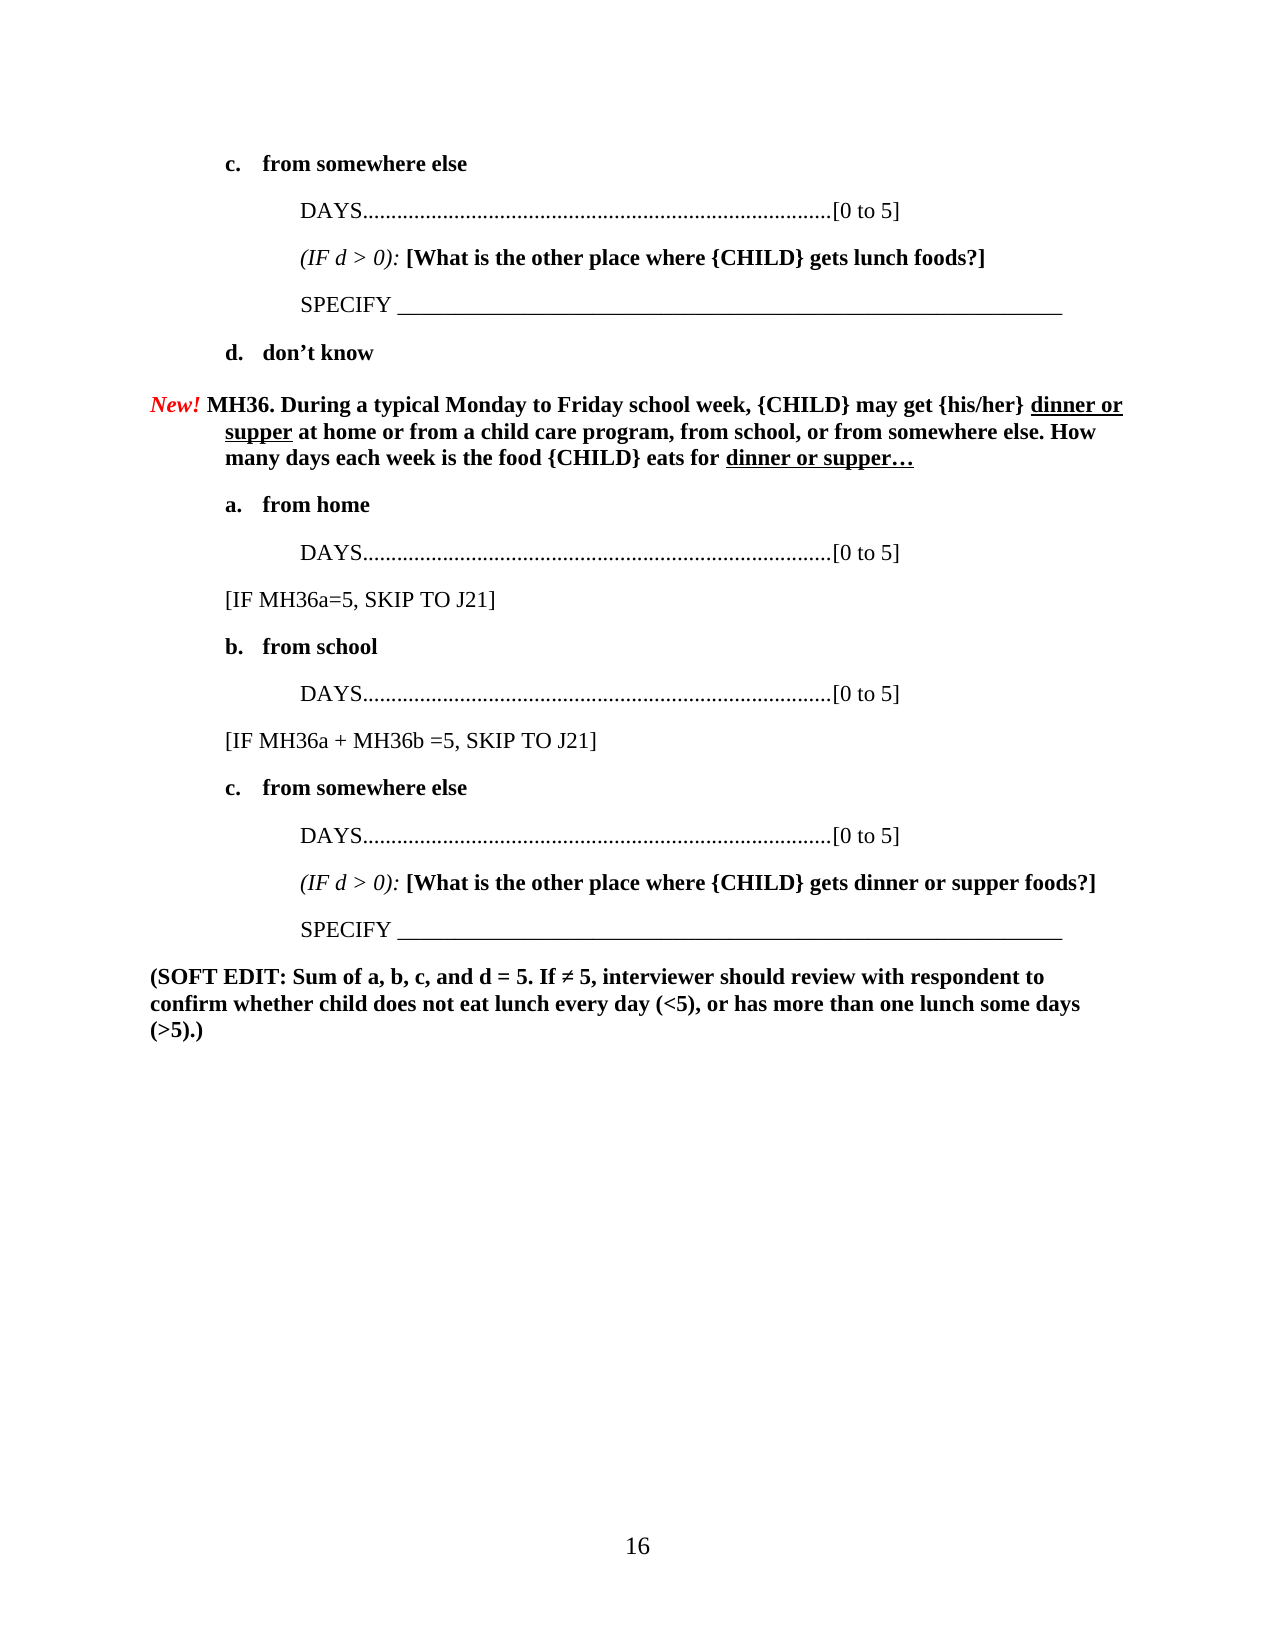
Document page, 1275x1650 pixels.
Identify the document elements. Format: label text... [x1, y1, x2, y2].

text (IF d > 0): [What is the other place where {CHILD} gets dinner or supper foods?] [225, 869, 1125, 895]
text [IF MH36a=5, SKIP TO J21] [150, 586, 1125, 612]
text New! MH36. During a typical Monday to Friday school week, {CHILD} may get {his/her} dinner or supper at home or from a child care program, from school, or from somewhere else. How many days each week is the food {CHILD} eats for dinner or supper… [150, 391, 1125, 471]
text [IF MH36a + MH36b =5, SKIP TO J21] [150, 727, 1125, 754]
text DAYS [0 to 5] [225, 538, 1125, 565]
list from somewhere else [225, 150, 1125, 176]
text (IF d > 0): [What is the other place where {CHILD} gets lunch foods?] [225, 244, 1125, 271]
list from school [225, 633, 1125, 659]
list from somewhere else [225, 774, 1125, 801]
text SPECIFY __________________________________________________________ [225, 916, 1125, 942]
list from home [225, 491, 1125, 518]
text DAYS [0 to 5] [225, 197, 1125, 223]
list don’t know [225, 339, 1125, 365]
text DAYS [0 to 5] [225, 680, 1125, 706]
text DAYS [0 to 5] [225, 822, 1125, 848]
text SPECIFY __________________________________________________________ [225, 292, 1125, 318]
text (SOFT EDIT: Sum of a, b, c, and d = 5. If ≠ 5, interviewer should review with respondent to confirm whether child does not eat lunch every day (<5), or has more than one lunch some days (>5).) [150, 963, 1125, 1042]
